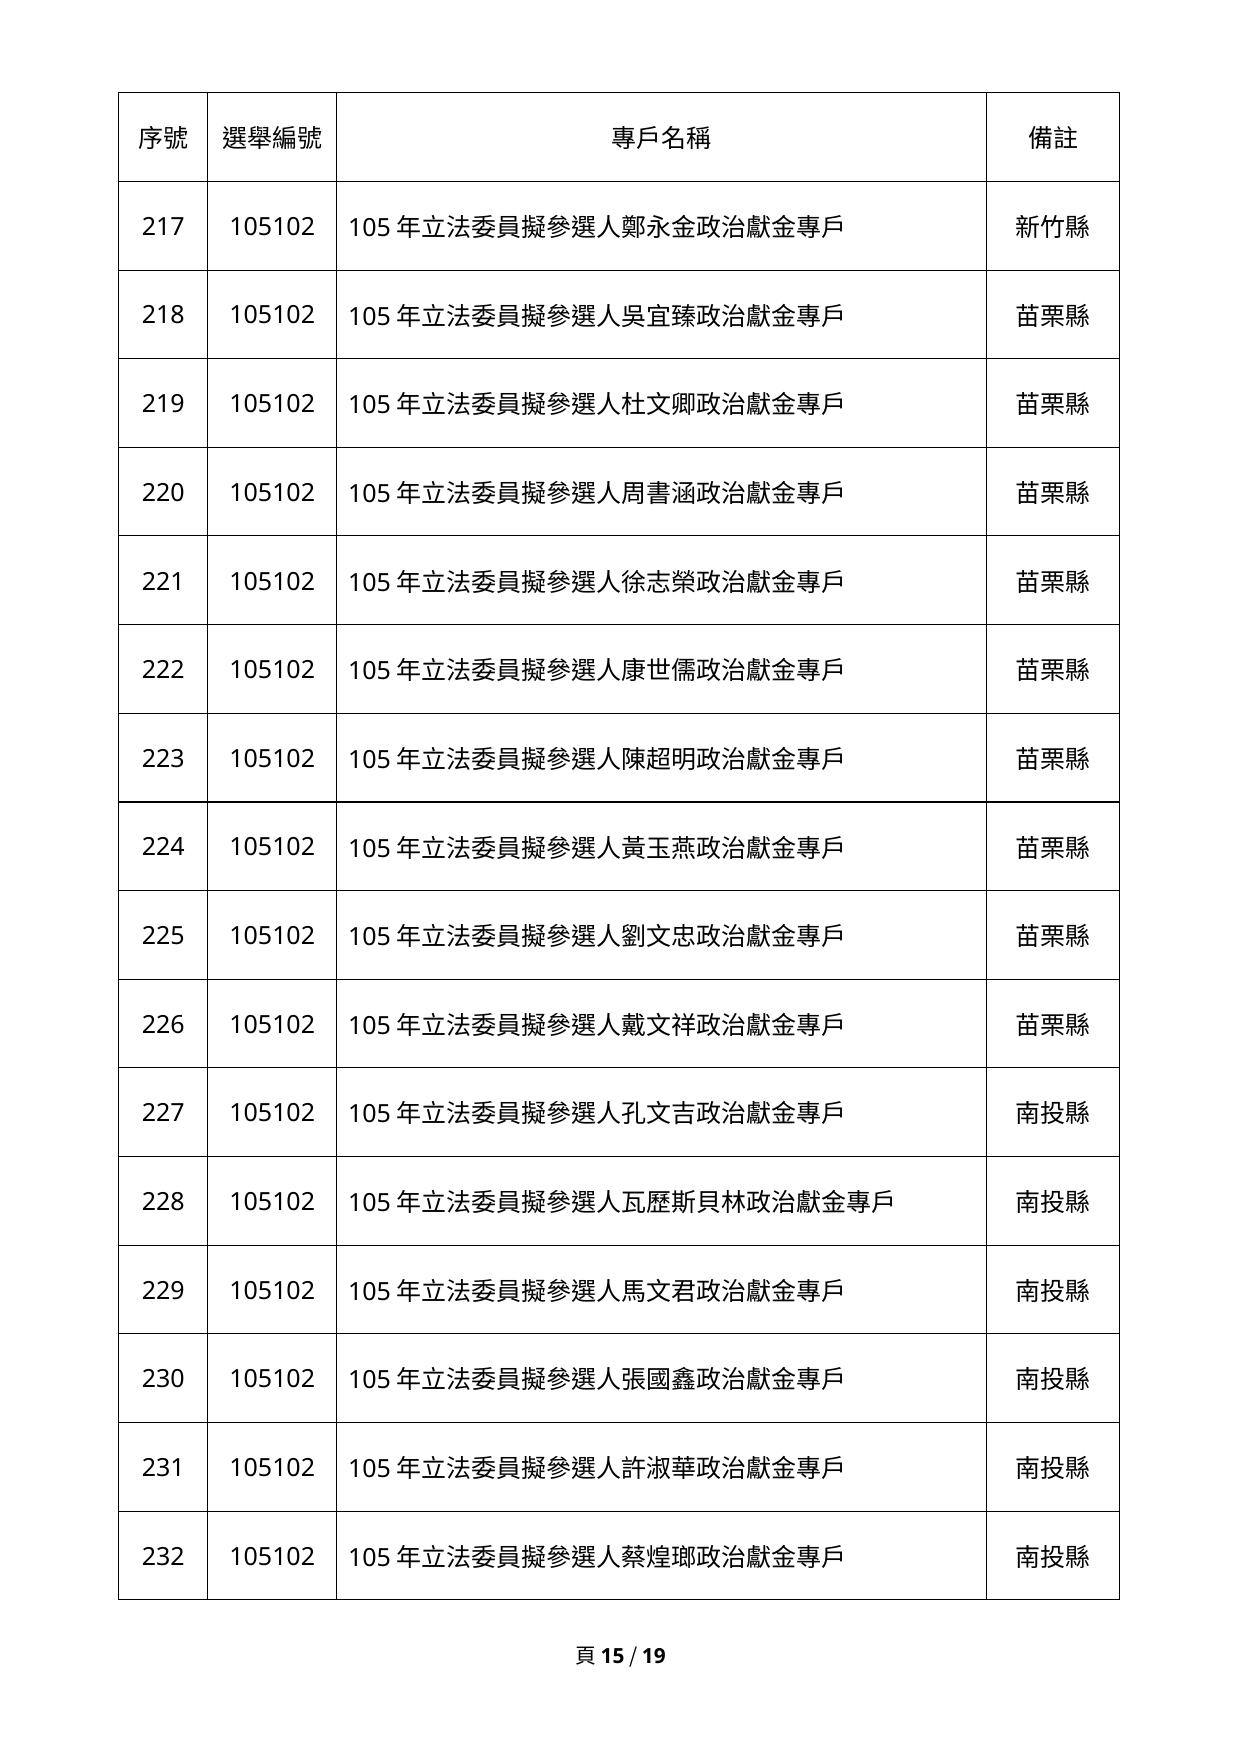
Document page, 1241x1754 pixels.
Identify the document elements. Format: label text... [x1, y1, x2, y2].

table_cell 苗栗縣 [987, 625, 1119, 713]
table_cell 232 [119, 1512, 207, 1599]
table_cell 105102 [208, 271, 336, 358]
table_cell 苗栗縣 [987, 980, 1119, 1067]
table_cell 105年立法委員擬參選人周書涵政治獻金專戶 [337, 448, 986, 535]
table_cell 105102 [208, 448, 336, 535]
table_cell 105102 [208, 714, 336, 801]
table_cell 105年立法委員擬參選人陳超明政治獻金專戶 [337, 714, 986, 801]
table_cell 105年立法委員擬參選人戴文祥政治獻金專戶 [337, 980, 986, 1067]
table_cell 南投縣 [987, 1157, 1119, 1244]
table_cell 105102 [208, 182, 336, 269]
table_cell 南投縣 [987, 1246, 1119, 1333]
table_cell 苗栗縣 [987, 271, 1119, 358]
table_cell 226 [119, 980, 207, 1067]
table_cell 105102 [208, 980, 336, 1067]
table_cell 229 [119, 1246, 207, 1333]
table_cell 105年立法委員擬參選人康世儒政治獻金專戶 [337, 625, 986, 713]
table_cell 105年立法委員擬參選人徐志榮政治獻金專戶 [337, 536, 986, 624]
table_cell 105年立法委員擬參選人孔文吉政治獻金專戶 [337, 1068, 986, 1156]
table_cell 228 [119, 1157, 207, 1244]
table_cell 105102 [208, 1068, 336, 1156]
table_cell 231 [119, 1423, 207, 1511]
table_cell 105102 [208, 1512, 336, 1599]
table_cell 105102 [208, 1334, 336, 1422]
table_cell 105年立法委員擬參選人鄭永金政治獻金專戶 [337, 182, 986, 269]
table_cell 218 [119, 271, 207, 358]
table_cell 南投縣 [987, 1512, 1119, 1599]
table_cell 223 [119, 714, 207, 801]
table_cell 苗栗縣 [987, 448, 1119, 535]
table_cell 220 [119, 448, 207, 535]
table_cell 105年立法委員擬參選人張國鑫政治獻金專戶 [337, 1334, 986, 1422]
table_cell 105102 [208, 1423, 336, 1511]
table_cell 新竹縣 [987, 182, 1119, 269]
table_header 備註 [987, 93, 1119, 181]
table_cell 230 [119, 1334, 207, 1422]
table_cell 105年立法委員擬參選人瓦歷斯貝林政治獻金專戶 [337, 1157, 986, 1244]
table_cell 105102 [208, 359, 336, 447]
table_cell 105102 [208, 1246, 336, 1333]
table_cell 225 [119, 891, 207, 979]
table_cell 105年立法委員擬參選人吳宜臻政治獻金專戶 [337, 271, 986, 358]
table_cell 苗栗縣 [987, 714, 1119, 801]
table_cell 227 [119, 1068, 207, 1156]
table_cell 221 [119, 536, 207, 624]
table_cell 105年立法委員擬參選人馬文君政治獻金專戶 [337, 1246, 986, 1333]
table_cell 105年立法委員擬參選人劉文忠政治獻金專戶 [337, 891, 986, 979]
table_cell 105年立法委員擬參選人黃玉燕政治獻金專戶 [337, 803, 986, 890]
table_cell 217 [119, 182, 207, 269]
table_header 專戶名稱 [337, 93, 986, 181]
table_cell 105年立法委員擬參選人杜文卿政治獻金專戶 [337, 359, 986, 447]
table_cell 苗栗縣 [987, 891, 1119, 979]
table_cell 224 [119, 803, 207, 890]
table_header 選舉編號 [208, 93, 336, 181]
table_cell 105102 [208, 1157, 336, 1244]
table_cell 南投縣 [987, 1068, 1119, 1156]
table_cell 219 [119, 359, 207, 447]
table_header 序號 [119, 93, 207, 181]
table_cell 南投縣 [987, 1334, 1119, 1422]
table_cell 苗栗縣 [987, 536, 1119, 624]
table_cell 105年立法委員擬參選人許淑華政治獻金專戶 [337, 1423, 986, 1511]
table_cell 苗栗縣 [987, 359, 1119, 447]
table_cell 105102 [208, 625, 336, 713]
table_cell 南投縣 [987, 1423, 1119, 1511]
table_cell 105年立法委員擬參選人蔡煌瑯政治獻金專戶 [337, 1512, 986, 1599]
table_cell 105102 [208, 891, 336, 979]
table_cell 苗栗縣 [987, 803, 1119, 890]
table_cell 105102 [208, 536, 336, 624]
table_cell 222 [119, 625, 207, 713]
table_cell 105102 [208, 803, 336, 890]
